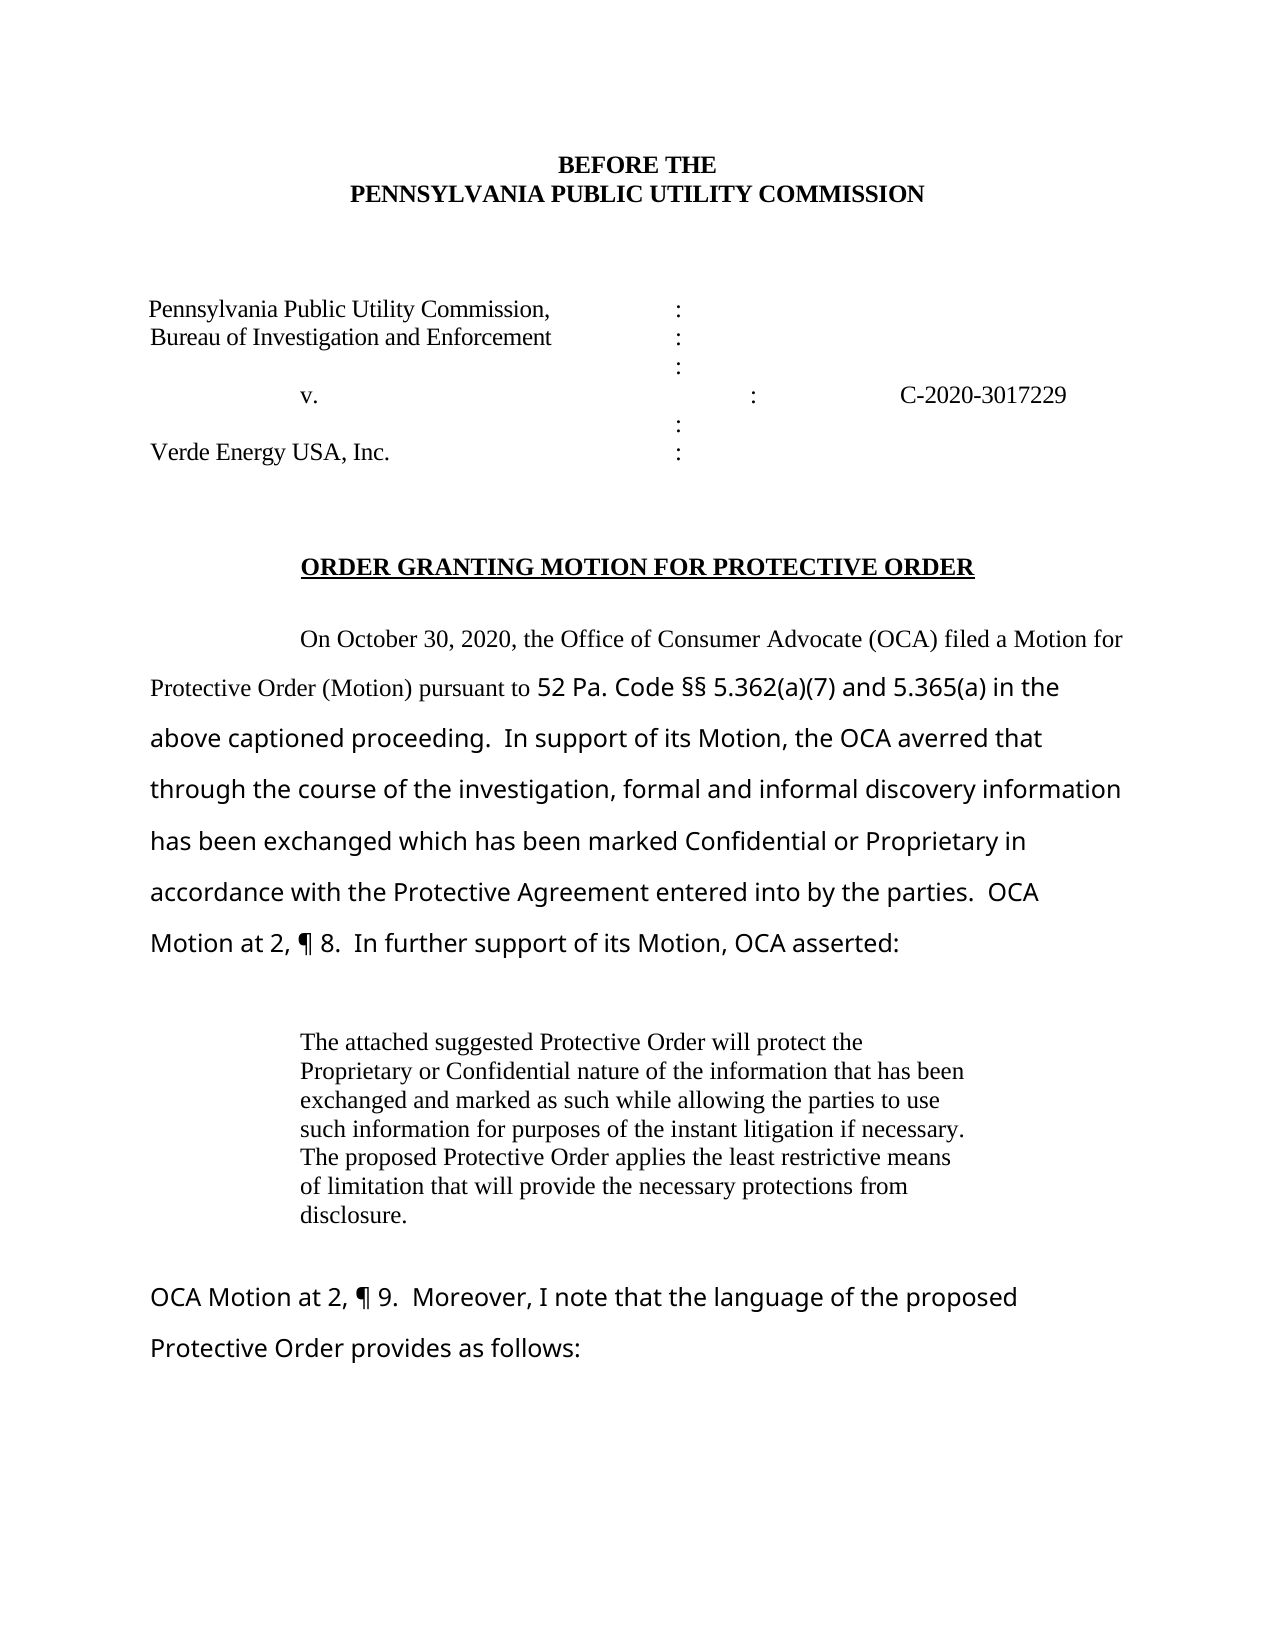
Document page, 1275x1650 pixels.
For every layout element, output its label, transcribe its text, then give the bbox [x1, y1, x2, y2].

text BEFORE THE [150, 150, 1125, 179]
text ORDER GRANTING MOTION FOR PROTECTIVE ORDER [150, 552, 1125, 581]
text The attached suggested Protective Order will protect the Proprietary or Confidential nature of the information that has been exchanged and marked as such while allowing the parties to use such information for purposes of the instant litigation if necessary. The proposed Protective Order applies the least restrictive means of limitation that will provide the necessary protections from disclosure. [300, 1027, 975, 1229]
text : v. : C-2020-3017229 [150, 351, 1125, 409]
text Bureau of Investigation and Enforcement : [150, 322, 1125, 351]
text : [150, 409, 1125, 437]
text OCA Motion at 2, ¶ 9. Moreover, I note that the language of the proposed Protective Order provides as follows: [150, 1280, 1125, 1365]
text On October 30, 2020, the Office of Consumer Advocate (OCA) filed a Motion for Protective Order (Motion) pursuant to 52 Pa. Code §§ 5.362(a)(7) and 5.365(a) in the above captioned proceeding. In support of its Motion, the OCA averred that through the course of the investigation, formal and informal discovery information has been exchanged which has been marked Confidential or Proprietary in accordance with the Protective Agreement entered into by the parties. OCA Motion at 2, ¶ 8. In further support of its Motion, OCA asserted: [150, 624, 1125, 959]
text Pennsylvania Public Utility Commission, : [148, 294, 1125, 322]
text PENNSYLVANIA PUBLIC UTILITY COMMISSION [150, 179, 1125, 207]
text Verde Energy USA, Inc. : [150, 437, 1125, 466]
